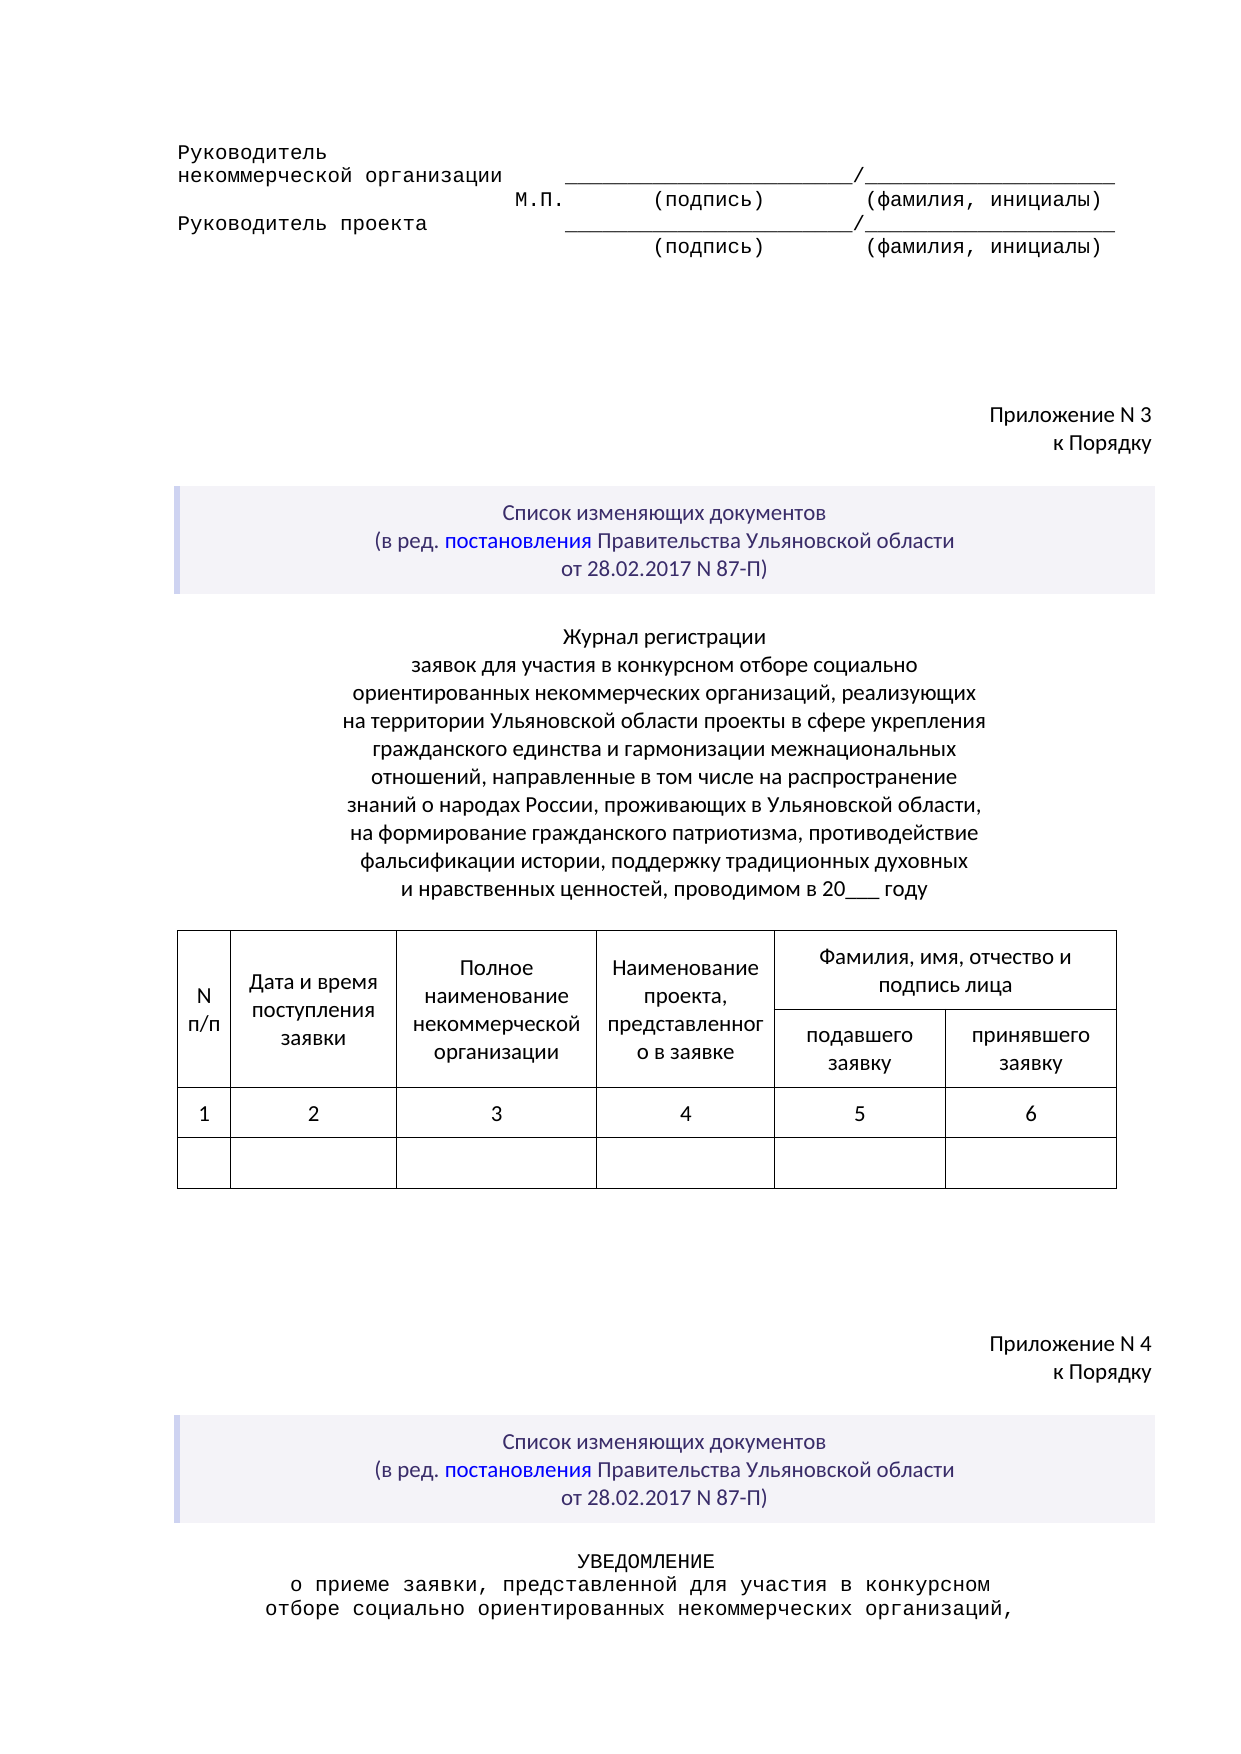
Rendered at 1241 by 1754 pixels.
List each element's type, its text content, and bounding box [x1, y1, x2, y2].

table_header Список изменяющих документов (в ред. постановления Правительства Ульяновской области от 28.02.2017 N 87-П) [180, 1415, 1149, 1523]
table_header Дата и время поступления заявки [231, 931, 396, 1087]
table_cell [231, 1138, 396, 1188]
text к Порядку [177, 1357, 1152, 1385]
text Руководитель проекта _______________________/____________________ [177, 213, 1152, 236]
text некоммерческой организации _______________________/____________________ [177, 165, 1152, 189]
text на формирование гражданского патриотизма, противодействие [177, 818, 1152, 846]
table_cell 1 [178, 1088, 230, 1137]
text заявок для участия в конкурсном отборе социально [177, 650, 1152, 678]
table_cell [946, 1138, 1116, 1188]
table_cell [775, 1138, 945, 1188]
text УВЕДОМЛЕНИЕ [177, 1551, 1152, 1574]
table_cell 5 [775, 1088, 945, 1137]
text ориентированных некоммерческих организаций, реализующих [177, 678, 1152, 706]
table_cell [397, 1138, 596, 1188]
table_cell 2 [231, 1088, 396, 1137]
text о приеме заявки, представленной для участия в конкурсном [177, 1574, 1152, 1598]
text фальсификации истории, поддержку традиционных духовных [177, 846, 1152, 874]
table_header N п/п [178, 931, 230, 1087]
text Руководитель [177, 142, 1152, 165]
table_cell 6 [946, 1088, 1116, 1137]
text Приложение N 3 [177, 400, 1152, 428]
table_header Фамилия, имя, отчество и подпись лица [775, 931, 1116, 1009]
table_header Полное наименование некоммерческой организации [397, 931, 596, 1087]
table_cell [178, 1138, 230, 1188]
text отборе социально ориентированных некоммерческих организаций, [177, 1598, 1152, 1622]
table_cell подавшего заявку [775, 1010, 945, 1087]
table_header Список изменяющих документов (в ред. постановления Правительства Ульяновской области от 28.02.2017 N 87-П) [180, 486, 1149, 594]
text гражданского единства и гармонизации межнациональных [177, 734, 1152, 762]
text М.П. (подпись) (фамилия, инициалы) [177, 189, 1152, 213]
text к Порядку [177, 428, 1152, 456]
table_cell принявшего заявку [946, 1010, 1116, 1087]
text и нравственных ценностей, проводимом в 20___ году [177, 874, 1152, 902]
text отношений, направленные в том числе на распространение [177, 762, 1152, 790]
table_cell [597, 1138, 774, 1188]
text на территории Ульяновской области проекты в сфере укрепления [177, 706, 1152, 734]
text знаний о народах России, проживающих в Ульяновской области, [177, 790, 1152, 818]
table_cell 3 [397, 1088, 596, 1137]
table_cell 4 [597, 1088, 774, 1137]
text (подпись) (фамилия, инициалы) [177, 236, 1152, 260]
table_header Наименование проекта, представленного в заявке [597, 931, 774, 1087]
text Приложение N 4 [177, 1329, 1152, 1357]
text Журнал регистрации [177, 622, 1152, 650]
